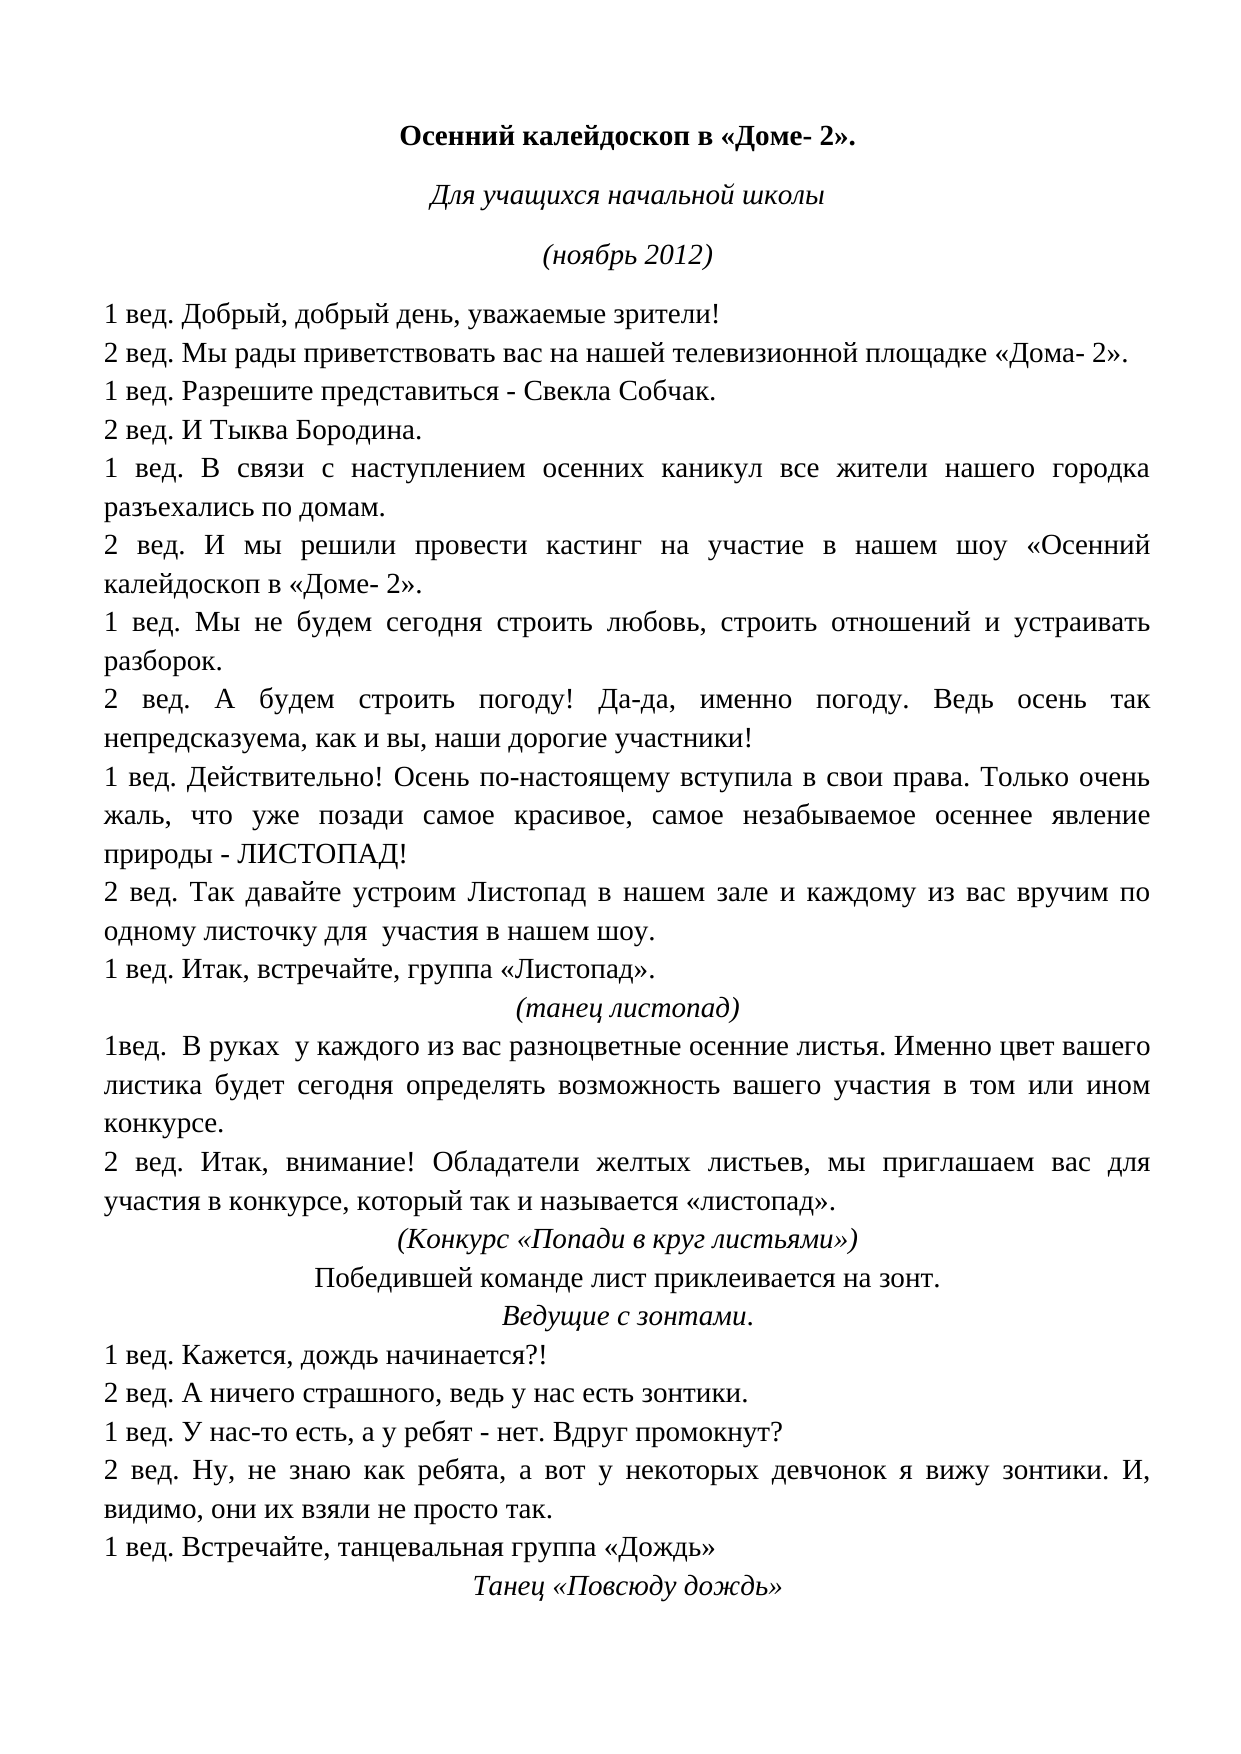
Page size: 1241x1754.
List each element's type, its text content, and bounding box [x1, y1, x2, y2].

text 2 вед. А ничего страшного, ведь у нас есть зонтики. [103, 1375, 1152, 1409]
text Осенний калейдоскоп в «Доме- 2». [103, 118, 1152, 152]
text 2 вед. Так давайте устроим Листопад в нашем зале и каждому из вас вручим по одному листочку для участия в нашем шоу. [103, 874, 1152, 946]
text 1 вед. Встречайте, танцевальная группа «Дождь» [103, 1529, 1152, 1563]
text 2 вед. А будем строить погоду! Да-да, именно погоду. Ведь осень так непредсказуема, как и вы, наши дорогие участники! [103, 682, 1152, 754]
text 1 вед. Итак, встречайте, группа «Листопад». [103, 951, 1152, 985]
text 2 вед. Итак, внимание! Обладатели желтых листьев, мы приглашаем вас для участия в конкурсе, который так и называется «листопад». [103, 1144, 1152, 1216]
text 1вед. В руках у каждого из вас разноцветные осенние листья. Именно цвет вашего листика будет сегодня определять возможность вашего участия в том или ином конкурсе. [103, 1028, 1152, 1139]
text 1 вед. Добрый, добрый день, уважаемые зрители! [103, 296, 1152, 330]
text 1 вед. В связи с наступлением осенних каникул все жители нашего городка разъехались по домам. [103, 450, 1152, 522]
text 1 вед. Действительно! Осень по-настоящему вступила в свои права. Только очень жаль, что уже позади самое красивое, самое незабываемое осеннее явление природы - ЛИСТОПАД! [103, 759, 1152, 869]
text Для учащихся начальной школы [103, 177, 1152, 211]
text 1 вед. Кажется, дождь начинается?! [103, 1337, 1152, 1370]
text 1 вед. У нас-то есть, а у ребят - нет. Вдруг промокнут? [103, 1414, 1152, 1447]
text 2 вед. Мы рады приветствовать вас на нашей телевизионной площадке «Дома- 2». [103, 335, 1152, 368]
text Ведущие с зонтами. [103, 1298, 1152, 1332]
text Танец «Повсюду дождь» [103, 1568, 1152, 1602]
text (ноябрь 2012) [103, 237, 1152, 270]
text 2 вед. Ну, не знаю как ребята, а вот у некоторых девчонок я вижу зонтики. И, видимо, они их взяли не просто так. [103, 1452, 1152, 1524]
text (Конкурс «Попади в круг листьями») [103, 1221, 1152, 1255]
text (танец листопад) [103, 990, 1152, 1023]
text 1 вед. Мы не будем сегодня строить любовь, строить отношений и устраивать разборок. [103, 604, 1152, 677]
text 2 вед. И Тыква Бородина. [103, 412, 1152, 445]
text Победившей команде лист приклеивается на зонт. [103, 1260, 1152, 1293]
text 1 вед. Разрешите представиться - Свекла Собчак. [103, 373, 1152, 407]
text 2 вед. И мы решили провести кастинг на участие в нашем шоу «Осенний калейдоскоп в «Доме- 2». [103, 527, 1152, 599]
